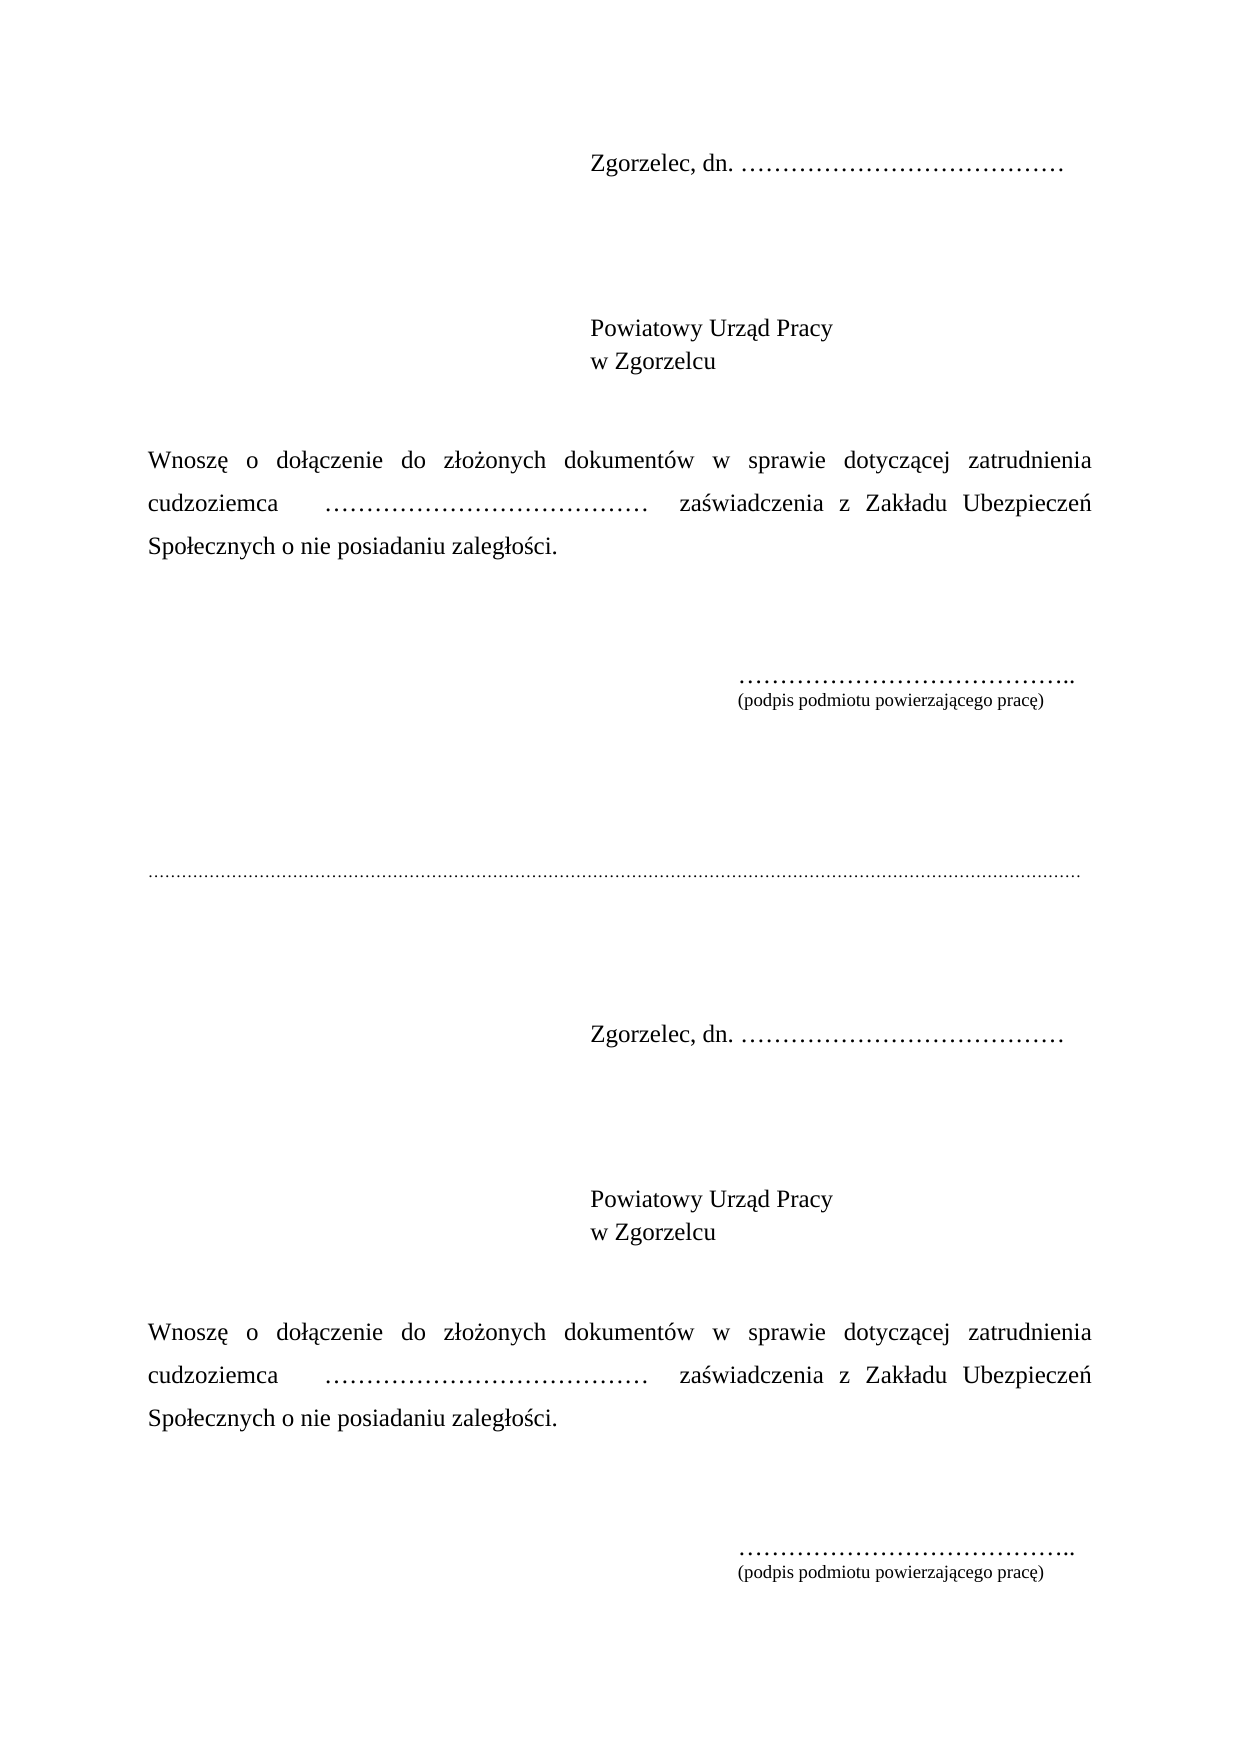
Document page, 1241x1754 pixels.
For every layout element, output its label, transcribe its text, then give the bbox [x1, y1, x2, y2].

text Wnoszę o dołączenie do złożonych dokumentów w sprawie dotyczącej zatrudnienia cudzoziemca ………………………………… zaświadczenia z Zakładu Ubezpieczeń Społecznych o nie posiadaniu zaległości. [148, 1317, 1093, 1432]
text w Zgorzelcu [148, 346, 1093, 374]
text Wnoszę o dołączenie do złożonych dokumentów w sprawie dotyczącej zatrudnienia cudzoziemca ………………………………… zaświadczenia z Zakładu Ubezpieczeń Społecznych o nie posiadaniu zaległości. [148, 445, 1093, 560]
text Zgorzelec, dn. ………………………………… [148, 148, 1093, 176]
text ………………………………….. [148, 1532, 1093, 1561]
text Zgorzelec, dn. ………………………………… [516, 1019, 1093, 1048]
text Powiatowy Urząd Pracy [516, 1184, 1093, 1213]
text …………………………………………………………………………………………………………………………………………………… [148, 861, 1093, 881]
text (podpis podmiotu powierzającego pracę) [148, 689, 1093, 711]
text w Zgorzelcu [148, 1217, 1093, 1246]
text Powiatowy Urząd Pracy [516, 313, 1093, 341]
text ………………………………….. [148, 660, 1093, 689]
text (podpis podmiotu powierzającego pracę) [148, 1561, 1093, 1582]
